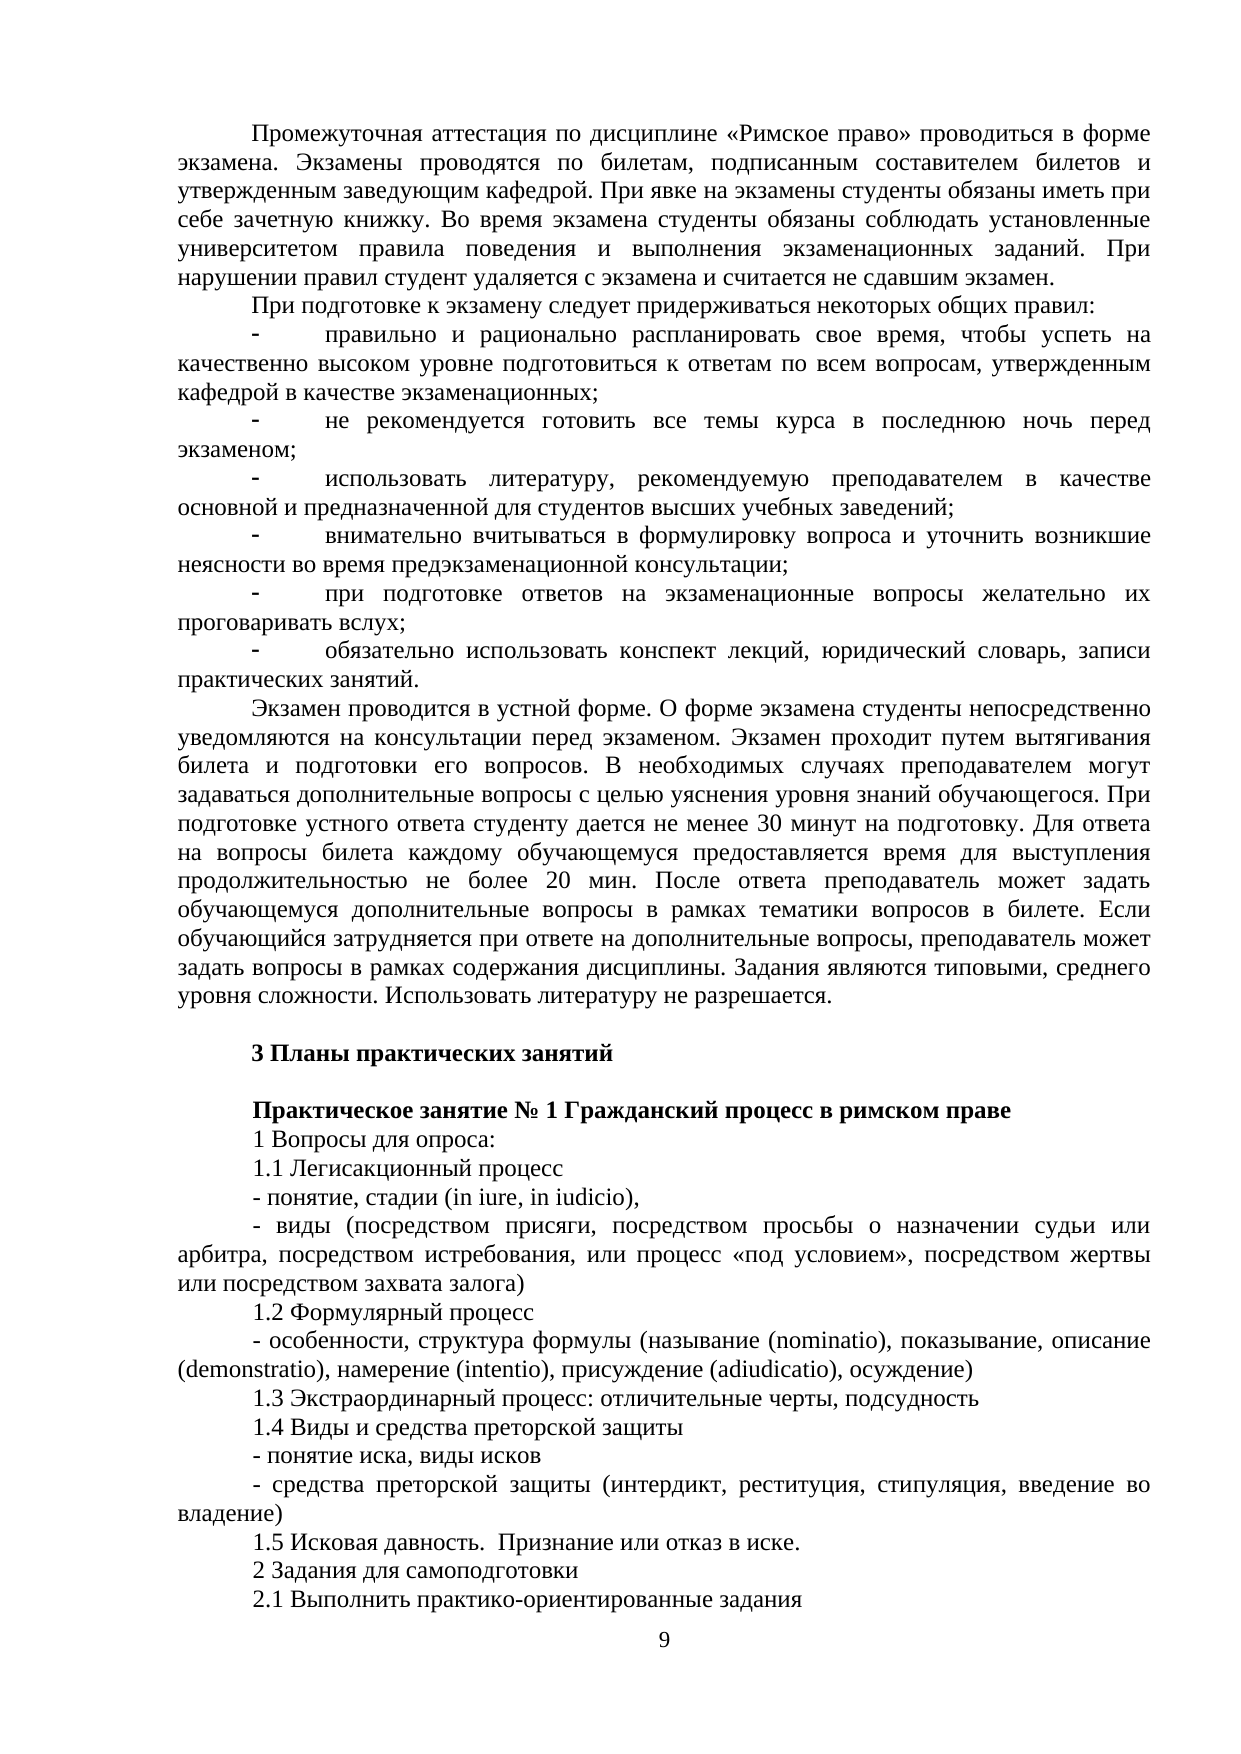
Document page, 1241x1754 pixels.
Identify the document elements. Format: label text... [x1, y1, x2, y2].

text 1.1 Легисакционный процесс [177, 1153, 1152, 1182]
text 1 Вопросы для опроса: [177, 1124, 1152, 1153]
text 1.2 Формулярный процесс [177, 1297, 1152, 1326]
text Практическое занятие № 1 Гражданский процесс в римском праве [177, 1096, 1152, 1124]
text При подготовке к экзамену следует придерживаться некоторых общих правил: [177, 291, 1152, 319]
list не рекомендуется готовить все темы курса в последнюю ночь перед экзаменом; [177, 406, 1152, 463]
list использовать литературу, рекомендуемую преподавателем в качестве основной и предназначенной для студентов высших учебных заведений; [177, 463, 1152, 521]
text 1.4 Виды и средства преторской защиты [177, 1412, 1152, 1441]
text - средства преторской защиты (интердикт, реституция, стипуляция, введение во владение) [177, 1469, 1152, 1527]
text 3 Планы практических занятий [177, 1038, 1152, 1067]
text - понятие, стадии (in iure, in iudicio), [177, 1182, 1152, 1211]
list при подготовке ответов на экзаменационные вопросы желательно их проговаривать вслух; [177, 578, 1152, 636]
text 2 Задания для самоподготовки [177, 1556, 1152, 1584]
list обязательно использовать конспект лекций, юридический словарь, записи практических занятий. [177, 636, 1152, 693]
list внимательно вчитываться в формулировку вопроса и уточнить возникшие неясности во время предэкзаменационной консультации; [177, 521, 1152, 578]
text - особенности, структура формулы (называние (nominatio), показывание, описание (demonstratio), намерение (intentio), присуждение (adiudicatio), осуждение) [177, 1326, 1152, 1383]
text - виды (посредством присяги, посредством просьбы о назначении судьи или арбитра, посредством истребования, или процесс «под условием», посредством жертвы или посредством захвата залога) [177, 1211, 1152, 1297]
text Промежуточная аттестация по дисциплине «Римское право» проводиться в форме экзамена. Экзамены проводятся по билетам, подписанным составителем билетов и утвержденным заведующим кафедрой. При явке на экзамены студенты обязаны иметь при себе зачетную книжку. Во время экзамена студенты обязаны соблюдать установленные университетом правила поведения и выполнения экзаменационных заданий. При нарушении правил студент удаляется с экзамена и считается не сдавшим экзамен. [177, 118, 1152, 291]
text 1.5 Исковая давность. Признание или отказ в иске. [177, 1527, 1152, 1556]
list правильно и рационально распланировать свое время, чтобы успеть на качественно высоком уровне подготовиться к ответам по всем вопросам, утвержденным кафедрой в качестве экзаменационных; [177, 319, 1152, 406]
text 2.1 Выполнить практико-ориентированные задания [177, 1584, 1152, 1613]
text 1.3 Экстраординарный процесс: отличительные черты, подсудность [177, 1383, 1152, 1412]
text Экзамен проводится в устной форме. О форме экзамена студенты непосредственно уведомляются на консультации перед экзаменом. Экзамен проходит путем вытягивания билета и подготовки его вопросов. В необходимых случаях преподавателем могут задаваться дополнительные вопросы с целью уяснения уровня знаний обучающегося. При подготовке устного ответа студенту дается не менее 30 минут на подготовку. Для ответа на вопросы билета каждому обучающемуся предоставляется время для выступления продолжительностью не более 20 мин. После ответа преподаватель может задать обучающемуся дополнительные вопросы в рамках тематики вопросов в билете. Если обучающийся затрудняется при ответе на дополнительные вопросы, преподаватель может задать вопросы в рамках содержания дисциплины. Задания являются типовыми, среднего уровня сложности. Использовать литературу не разрешается. [177, 693, 1152, 1009]
text - понятие иска, виды исков [177, 1441, 1152, 1469]
